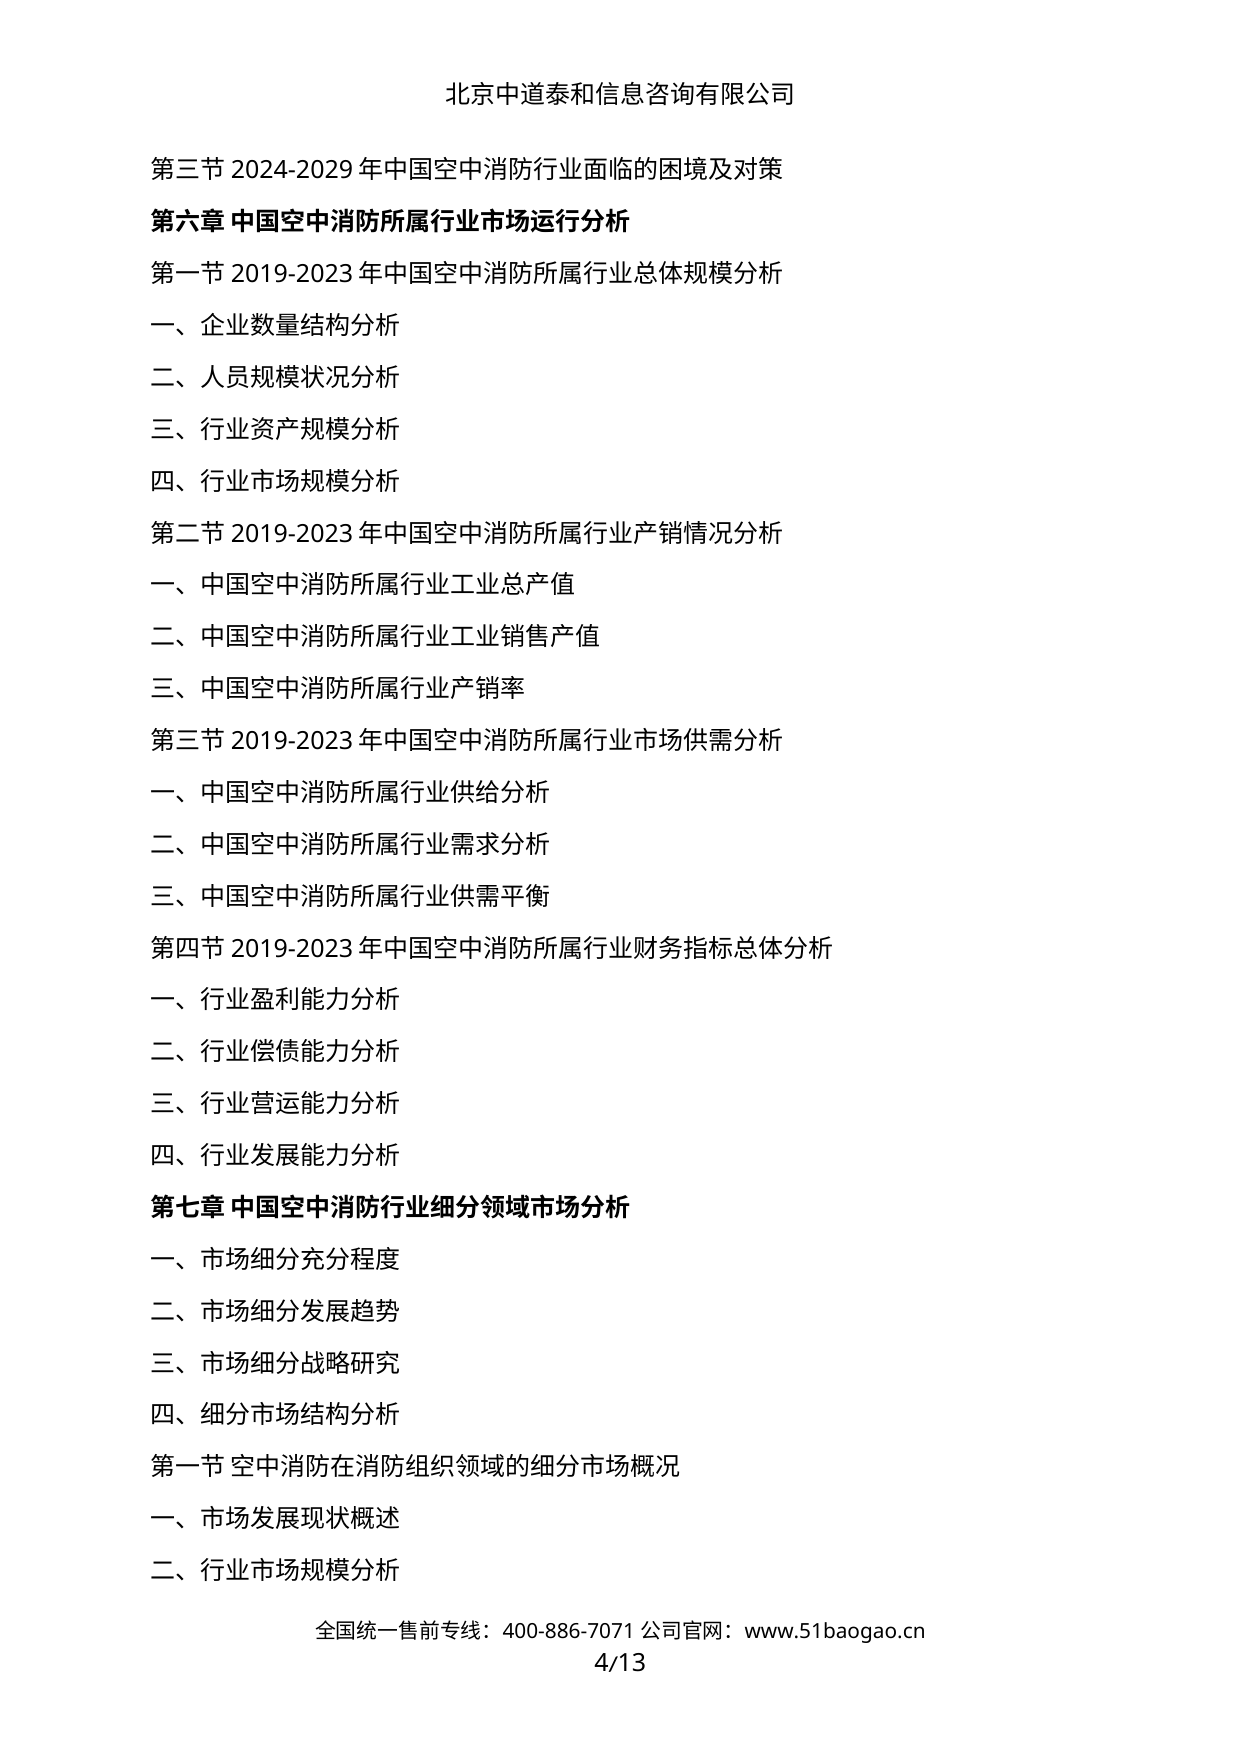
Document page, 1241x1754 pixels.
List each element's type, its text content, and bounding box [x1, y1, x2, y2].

text 二、行业偿债能力分析 [150, 1032, 1090, 1068]
text 第二节 2019-2023年中国空中消防所属行业产销情况分析 [150, 513, 1090, 549]
text 四、行业市场规模分析 [150, 461, 1090, 497]
text 第六章 中国空中消防所属行业市场运行分析 [150, 202, 1090, 238]
text 三、行业营运能力分析 [150, 1084, 1090, 1120]
text 第三节 2024-2029年中国空中消防行业面临的困境及对策 [150, 150, 1090, 186]
text 第四节 2019-2023年中国空中消防所属行业财务指标总体分析 [150, 928, 1090, 964]
text 二、行业市场规模分析 [150, 1551, 1090, 1587]
text 一、市场发展现状概述 [150, 1499, 1090, 1535]
text 第七章 中国空中消防行业细分领域市场分析 [150, 1187, 1090, 1224]
text 一、市场细分充分程度 [150, 1239, 1090, 1276]
text 第三节 2019-2023年中国空中消防所属行业市场供需分析 [150, 721, 1090, 757]
text 一、行业盈利能力分析 [150, 980, 1090, 1016]
text 三、市场细分战略研究 [150, 1343, 1090, 1379]
text 四、细分市场结构分析 [150, 1395, 1090, 1431]
text 第一节 2019-2023年中国空中消防所属行业总体规模分析 [150, 254, 1090, 290]
text 一、中国空中消防所属行业供给分析 [150, 772, 1090, 809]
text 二、中国空中消防所属行业需求分析 [150, 824, 1090, 861]
text 三、行业资产规模分析 [150, 409, 1090, 446]
text 一、中国空中消防所属行业工业总产值 [150, 565, 1090, 601]
text 三、中国空中消防所属行业产销率 [150, 669, 1090, 705]
text 四、行业发展能力分析 [150, 1136, 1090, 1172]
text 三、中国空中消防所属行业供需平衡 [150, 876, 1090, 912]
text 第一节 空中消防在消防组织领域的细分市场概况 [150, 1447, 1090, 1483]
text 一、企业数量结构分析 [150, 306, 1090, 342]
text 二、人员规模状况分析 [150, 357, 1090, 394]
text 二、中国空中消防所属行业工业销售产值 [150, 617, 1090, 653]
text 二、市场细分发展趋势 [150, 1291, 1090, 1327]
